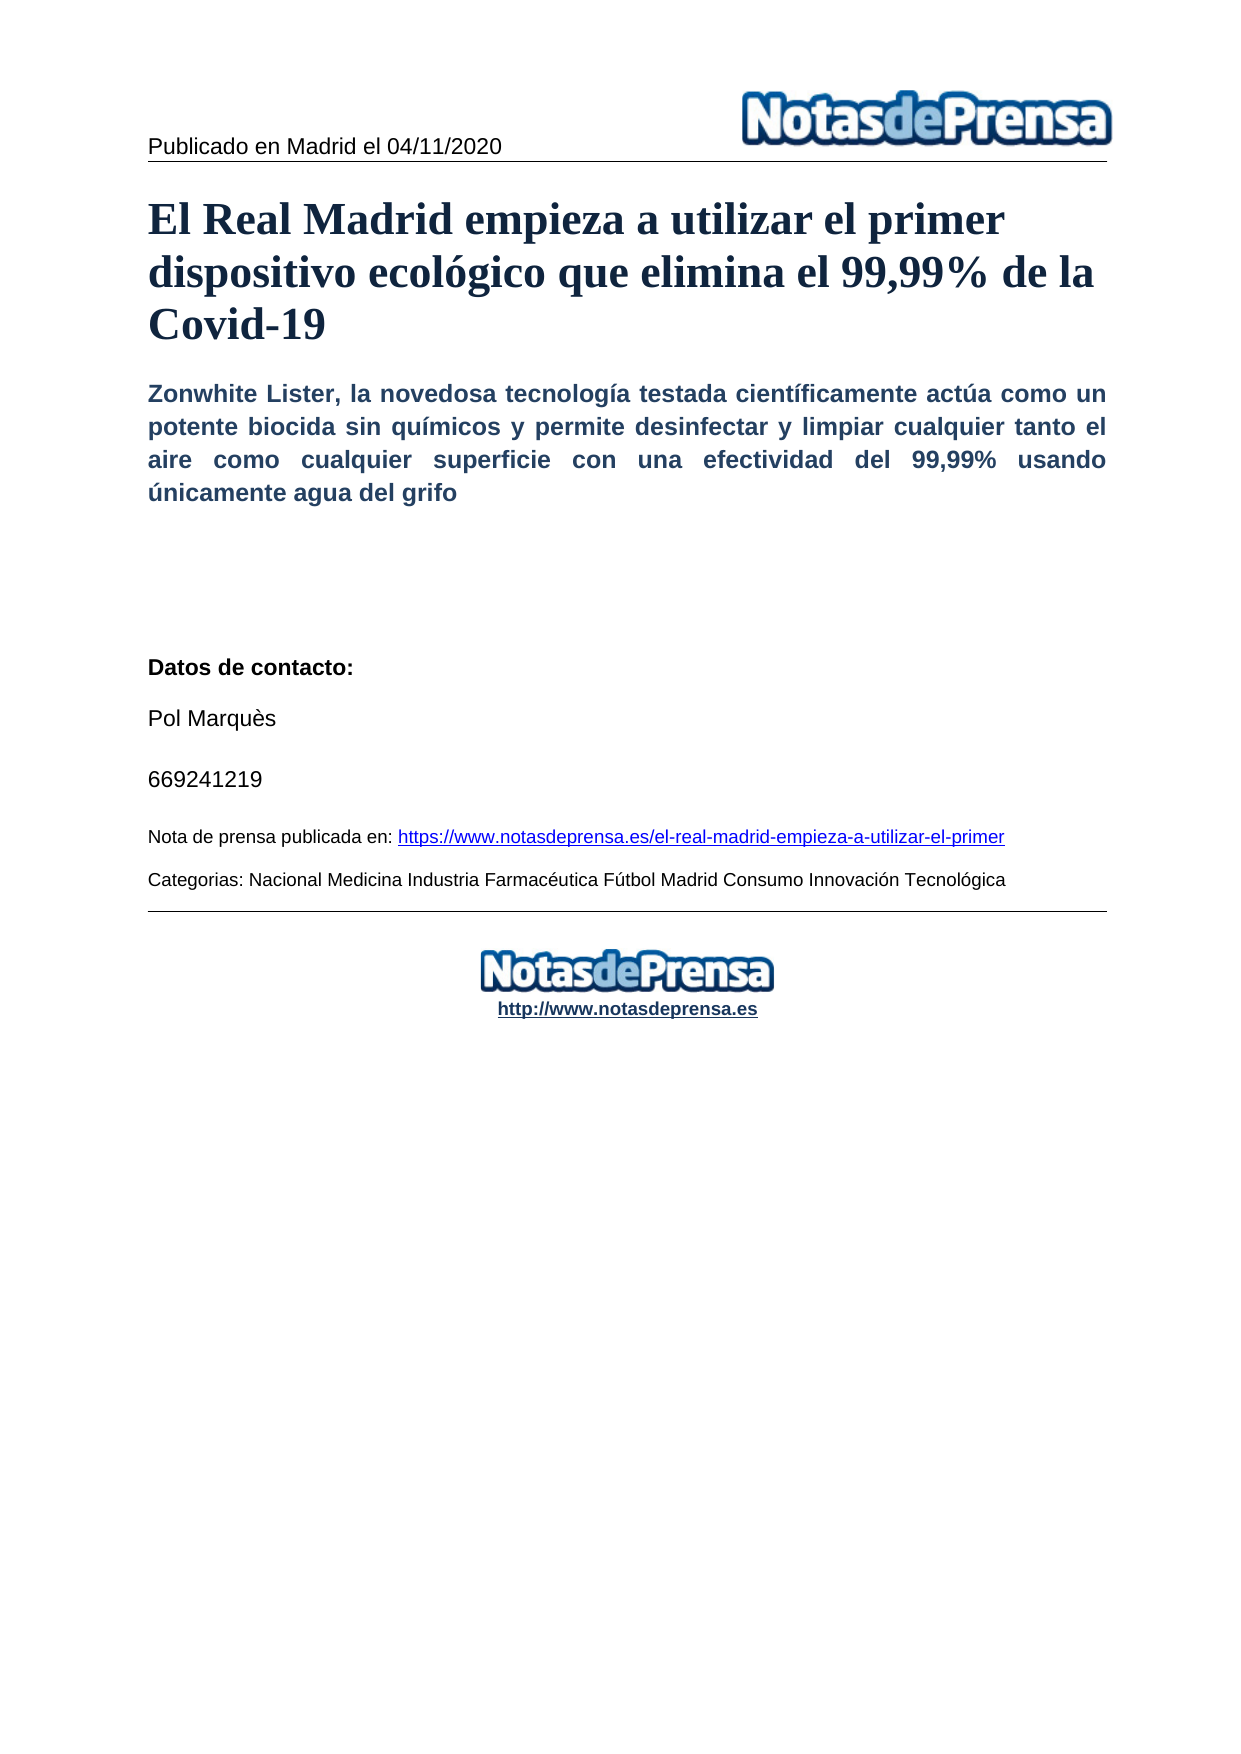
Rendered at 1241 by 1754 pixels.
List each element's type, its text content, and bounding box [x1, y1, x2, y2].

text Categorias: Nacional Medicina Industria Farmacéutica Fútbol Madrid Consumo Innovación Tecnológica [148, 868, 1107, 890]
text Pol Marquès [148, 705, 1063, 732]
picture [742, 90, 1113, 148]
subtitle El Real Madrid empieza a utilizar el primer dispositivo ecológico que elimina el 99,99% de la Covid-19 [148, 192, 1107, 350]
subtitle Zonwhite Lister, la novedosa tecnología testada científicamente actúa como un potente biocida sin químicos y permite desinfectar y limpiar cualquier tanto el aire como cualquier superficie con una efectividad del 99,99% usando únicamente agua del grifo [148, 379, 1107, 507]
text http://www.notasdeprensa.es [148, 998, 1107, 1019]
text Publicado en Madrid el 04/11/2020 [148, 133, 1107, 161]
picture [480, 948, 775, 994]
text 669241219 [148, 766, 1063, 792]
text Nota de prensa publicada en: https://www.notasdeprensa.es/el-real-madrid-empieza-a-utilizar-el-primer [148, 826, 1107, 848]
text Datos de contacto: [148, 654, 1107, 681]
